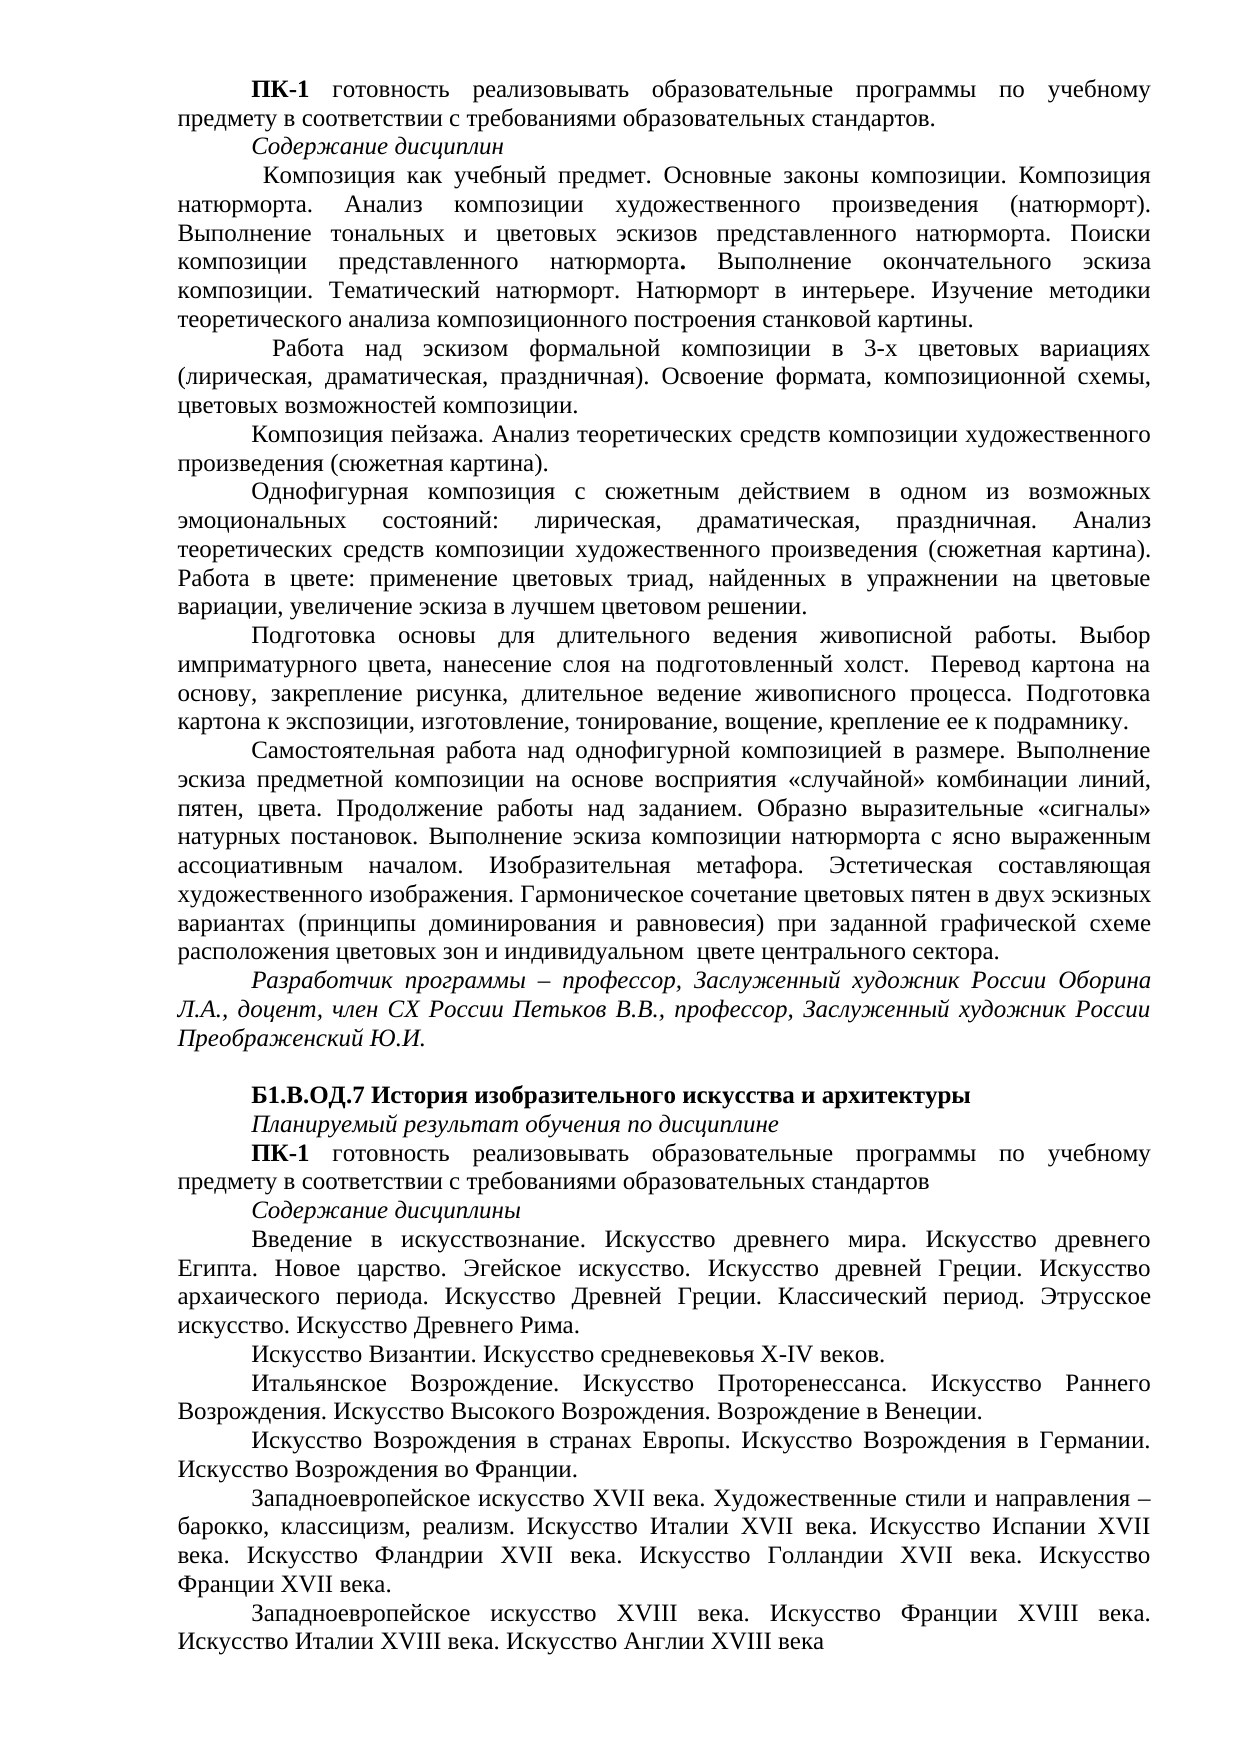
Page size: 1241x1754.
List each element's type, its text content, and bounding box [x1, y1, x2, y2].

text Работа над эскизом формальной композиции в 3-х цветовых вариациях (лирическая, драматическая, праздничная). Освоение формата, композиционной схемы, цветовых возможностей композиции. [177, 333, 1152, 419]
text Содержание дисциплины [177, 1195, 1152, 1224]
text Искусство Византии. Искусство средневековья X-IV веков. [177, 1339, 1152, 1368]
text Разработчик программы – профессор, Заслуженный художник России Оборина Л.А., доцент, член СХ России Петьков В.В., профессор, Заслуженный художник России Преображенский Ю.И. [177, 965, 1152, 1051]
text Западноевропейское искусство XVII века. Художественные стили и направления – барокко, классицизм, реализм. Искусство Италии XVII века. Искусство Испании XVII века. Искусство Фландрии XVII века. Искусство Голландии XVII века. Искусство Франции XVII века. [177, 1483, 1152, 1598]
text Композиция как учебный предмет. Основные законы композиции. Композиция натюрморта. Анализ композиции художественного произведения (натюрморт). Выполнение тональных и цветовых эскизов представленного натюрморта. Поиски композиции представленного натюрморта. Выполнение окончательного эскиза композиции. Тематический натюрморт. Натюрморт в интерьере. Изучение методики теоретического анализа композиционного построения станковой картины. [177, 160, 1152, 333]
text Самостоятельная работа над однофигурной композицией в размере. Выполнение эскиза предметной композиции на основе восприятия «случайной» комбинации линий, пятен, цвета. Продолжение работы над заданием. Образно выразительные «сигналы» натурных постановок. Выполнение эскиза композиции натюрморта с ясно выраженным ассоциативным началом. Изобразительная метафора. Эстетическая составляющая художественного изображения. Гармоническое сочетание цветовых пятен в двух эскизных вариантах (принципы доминирования и равновесия) при заданной графической схеме расположения цветовых зон и индивидуальном цвете центрального сектора. [177, 735, 1152, 965]
text Подготовка основы для длительного ведения живописной работы. Выбор имприматурного цвета, нанесение слоя на подготовленный холст. Перевод картона на основу, закрепление рисунка, длительное ведение живописного процесса. Подготовка картона к экспозиции, изготовление, тонирование, вощение, крепление ее к подрамнику. [177, 620, 1152, 735]
text Введение в искусствознание. Искусство древнего мира. Искусство древнего Египта. Новое царство. Эгейское искусство. Искусство древней Греции. Искусство архаического периода. Искусство Древней Греции. Классический период. Этрусское искусство. Искусство Древнего Рима. [177, 1224, 1152, 1339]
text ПК-1 готовность реализовывать образовательные программы по учебному предмету в соответствии с требованиями образовательных стандартов. [177, 74, 1152, 131]
text Однофигурная композиция с сюжетным действием в одном из возможных эмоциональных состояний: лирическая, драматическая, праздничная. Анализ теоретических средств композиции художественного произведения (сюжетная картина). Работа в цвете: применение цветовых триад, найденных в упражнении на цветовые вариации, увеличение эскиза в лучшем цветовом решении. [177, 476, 1152, 620]
text Западноевропейское искусство XVIII века. Искусство Франции XVIII века. Искусство Италии XVIII века. Искусство Англии XVIII века [177, 1598, 1152, 1655]
text Композиция пейзажа. Анализ теоретических средств композиции художественного произведения (сюжетная картина). [177, 419, 1152, 476]
text Содержание дисциплин [177, 131, 1152, 160]
text Планируемый результат обучения по дисциплине [177, 1109, 1152, 1138]
text Искусство Возрождения в странах Европы. Искусство Возрождения в Германии. Искусство Возрождения во Франции. [177, 1425, 1152, 1483]
text ПК-1 готовность реализовывать образовательные программы по учебному предмету в соответствии с требованиями образовательных стандартов [177, 1138, 1152, 1195]
text Итальянское Возрождение. Искусство Проторенессанса. Искусство Раннего Возрождения. Искусство Высокого Возрождения. Возрождение в Венеции. [177, 1368, 1152, 1425]
text Б1.В.ОД.7 История изобразительного искусства и архитектуры [177, 1080, 1152, 1109]
